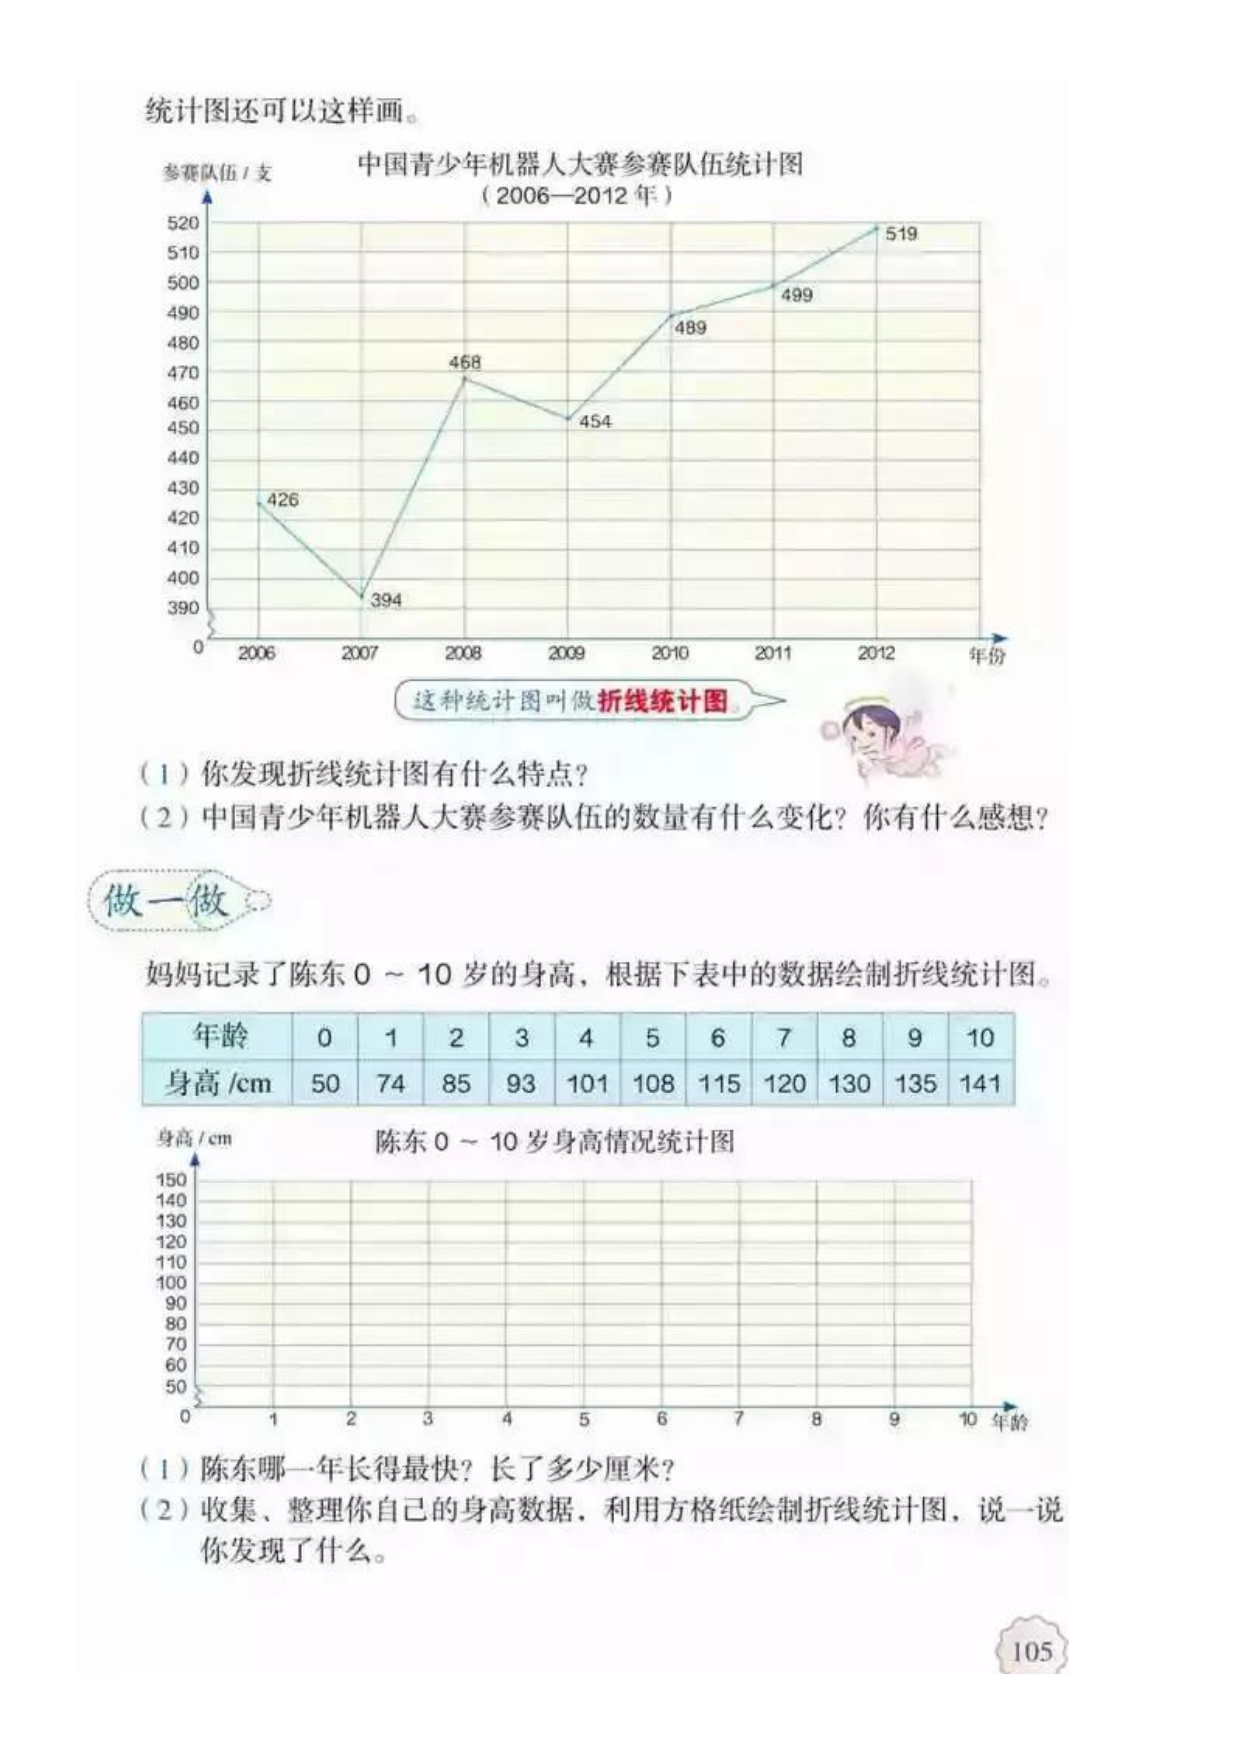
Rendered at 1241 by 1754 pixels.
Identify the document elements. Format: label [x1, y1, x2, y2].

picture [75, 80, 1069, 1674]
